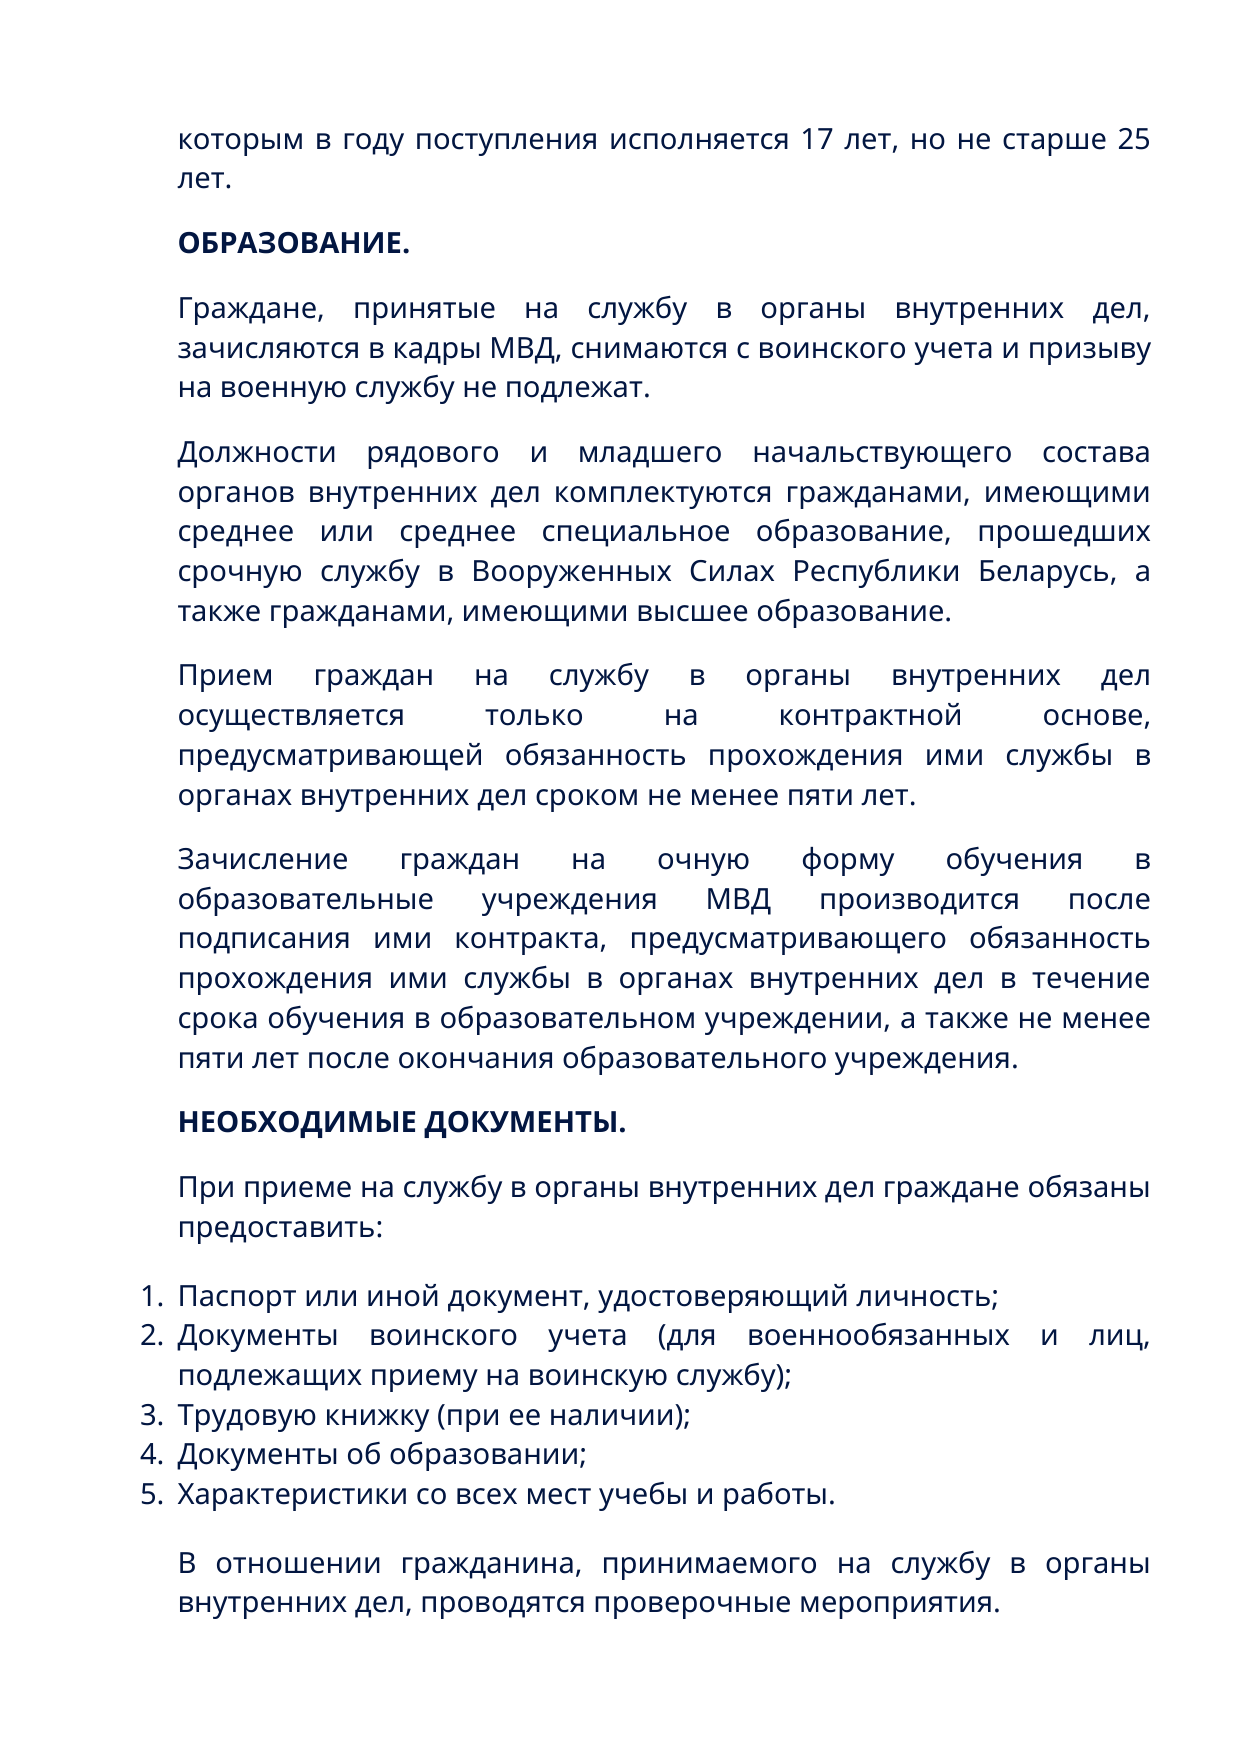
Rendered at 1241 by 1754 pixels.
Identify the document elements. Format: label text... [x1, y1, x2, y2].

text Зачисление граждан на очную форму обучения в образовательные учреждения МВД производится после подписания ими контракта, предусматривающего обязанность прохождения ими службы в органах внутренних дел в течение срока обучения в образовательном учреждении, а также не менее пяти лет после окончания образовательного учреждения. [177, 838, 1152, 1077]
text ОБРАЗОВАНИЕ. [177, 222, 1152, 262]
text Должности рядового и младшего начальствующего состава органов внутренних дел комплектуются гражданами, имеющими среднее или среднее специальное образование, прошедших срочную службу в Вооруженных Силах Республики Беларусь, а также гражданами, имеющими высшее образование. [177, 431, 1152, 630]
list Характеристики со всех мест учебы и работы. [140, 1473, 1152, 1513]
list Документы воинского учета (для военнообязанных и лиц, подлежащих приему на воинскую службу); [140, 1314, 1152, 1394]
text Прием граждан на службу в органы внутренних дел осуществляется только на контрактной основе, предусматривающей обязанность прохождения ими службы в органах внутренних дел сроком не менее пяти лет. [177, 655, 1152, 813]
list Паспорт или иной документ, удостоверяющий личность; [140, 1275, 1152, 1314]
text НЕОБХОДИМЫЕ ДОКУМЕНТЫ. [177, 1102, 1152, 1141]
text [177, 118, 1152, 197]
list Трудовую книжку (при ее наличии); [140, 1394, 1152, 1433]
text В отношении гражданина, принимаемого на службу в органы внутренних дел, проводятся проверочные мероприятия. [177, 1542, 1152, 1621]
list Документы об образовании; [140, 1433, 1152, 1473]
text При приеме на службу в органы внутренних дел граждане обязаны предоставить: [177, 1166, 1152, 1246]
text Граждане, принятые на службу в органы внутренних дел, зачисляются в кадры МВД, снимаются с воинского учета и призыву на военную службу не подлежат. [177, 287, 1152, 406]
